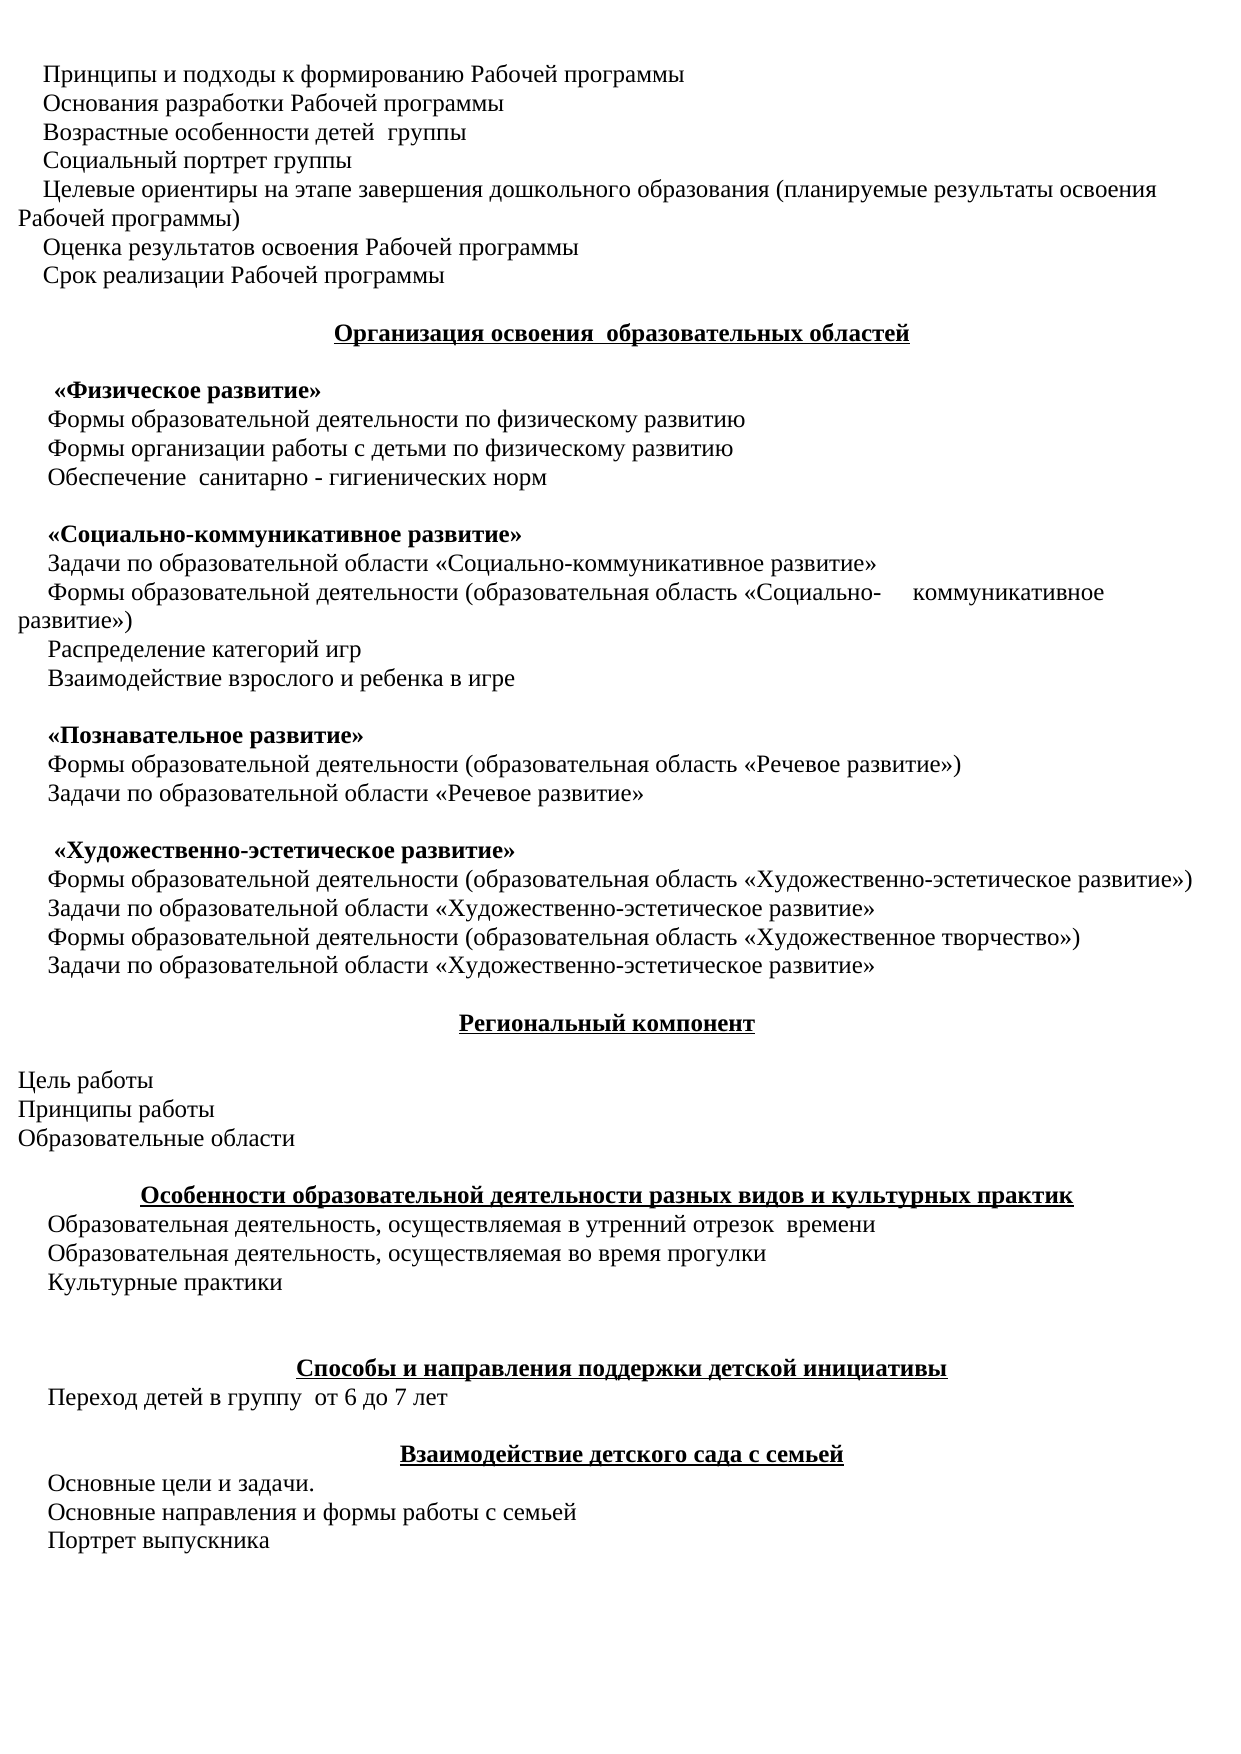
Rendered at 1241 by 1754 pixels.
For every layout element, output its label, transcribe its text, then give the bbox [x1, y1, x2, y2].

text Формы образовательной деятельности (образовательная область «Художественное творчество») [18, 922, 1196, 950]
text Принципы работы [18, 1094, 1196, 1123]
text Организация освоения образовательных областей [18, 318, 1196, 347]
text «Познавательное развитие» [18, 720, 1196, 749]
text Портрет выпускника [18, 1525, 1196, 1554]
text Образовательная деятельность, осуществляемая во время прогулки [18, 1238, 1196, 1267]
text Формы образовательной деятельности по физическому развитию [18, 404, 1196, 433]
text Формы образовательной деятельности (образовательная область «Художественно-эстетическое развитие») [18, 864, 1196, 893]
text Переход детей в группу от 6 до 7 лет [18, 1382, 1196, 1410]
text Взаимодействие детского сада с семьей [18, 1439, 1196, 1468]
text Задачи по образовательной области «Художественно-эстетическое развитие» [18, 950, 1196, 979]
text Обеспечение санитарно - гигиенических норм [18, 462, 1196, 490]
text Возрастные особенности детей группы [18, 117, 1196, 145]
text Принципы и подходы к формированию Рабочей программы [18, 59, 1196, 88]
text Распределение категорий игр [18, 634, 1196, 663]
text Оценка результатов освоения Рабочей программы [18, 232, 1196, 260]
text Цель работы [18, 1065, 1196, 1094]
text Способы и направления поддержки детской инициативы [18, 1353, 1196, 1382]
text Срок реализации Рабочей программы [18, 260, 1196, 289]
text Особенности образовательной деятельности разных видов и культурных практик [18, 1180, 1196, 1209]
text «Социально-коммуникативное развитие» [18, 519, 1196, 548]
text Основные направления и формы работы с семьей [18, 1497, 1196, 1525]
text Образовательная деятельность, осуществляемая в утренний отрезок времени [18, 1209, 1196, 1238]
text Задачи по образовательной области «Художественно-эстетическое развитие» [18, 893, 1196, 922]
text Задачи по образовательной области «Речевое развитие» [18, 778, 1196, 807]
text Целевые ориентиры на этапе завершения дошкольного образования (планируемые результаты освоения Рабочей программы) [18, 174, 1196, 232]
text Основные цели и задачи. [18, 1468, 1196, 1497]
text «Художественно-эстетическое развитие» [18, 835, 1196, 864]
text Основания разработки Рабочей программы [18, 88, 1196, 117]
text Формы организации работы с детьми по физическому развитию [18, 433, 1196, 462]
text Задачи по образовательной области «Социально-коммуникативное развитие» [18, 548, 1196, 577]
text «Физическое развитие» [18, 375, 1196, 404]
text Социальный портрет группы [18, 145, 1196, 174]
text Взаимодействие взрослого и ребенка в игре [18, 663, 1196, 692]
text Формы образовательной деятельности (образовательная область «Социально- коммуникативное развитие») [18, 577, 1196, 634]
text Региональный компонент [18, 1008, 1196, 1037]
text Культурные практики [18, 1267, 1196, 1295]
text Образовательные области [18, 1123, 1196, 1152]
text Формы образовательной деятельности (образовательная область «Речевое развитие») [18, 749, 1196, 778]
